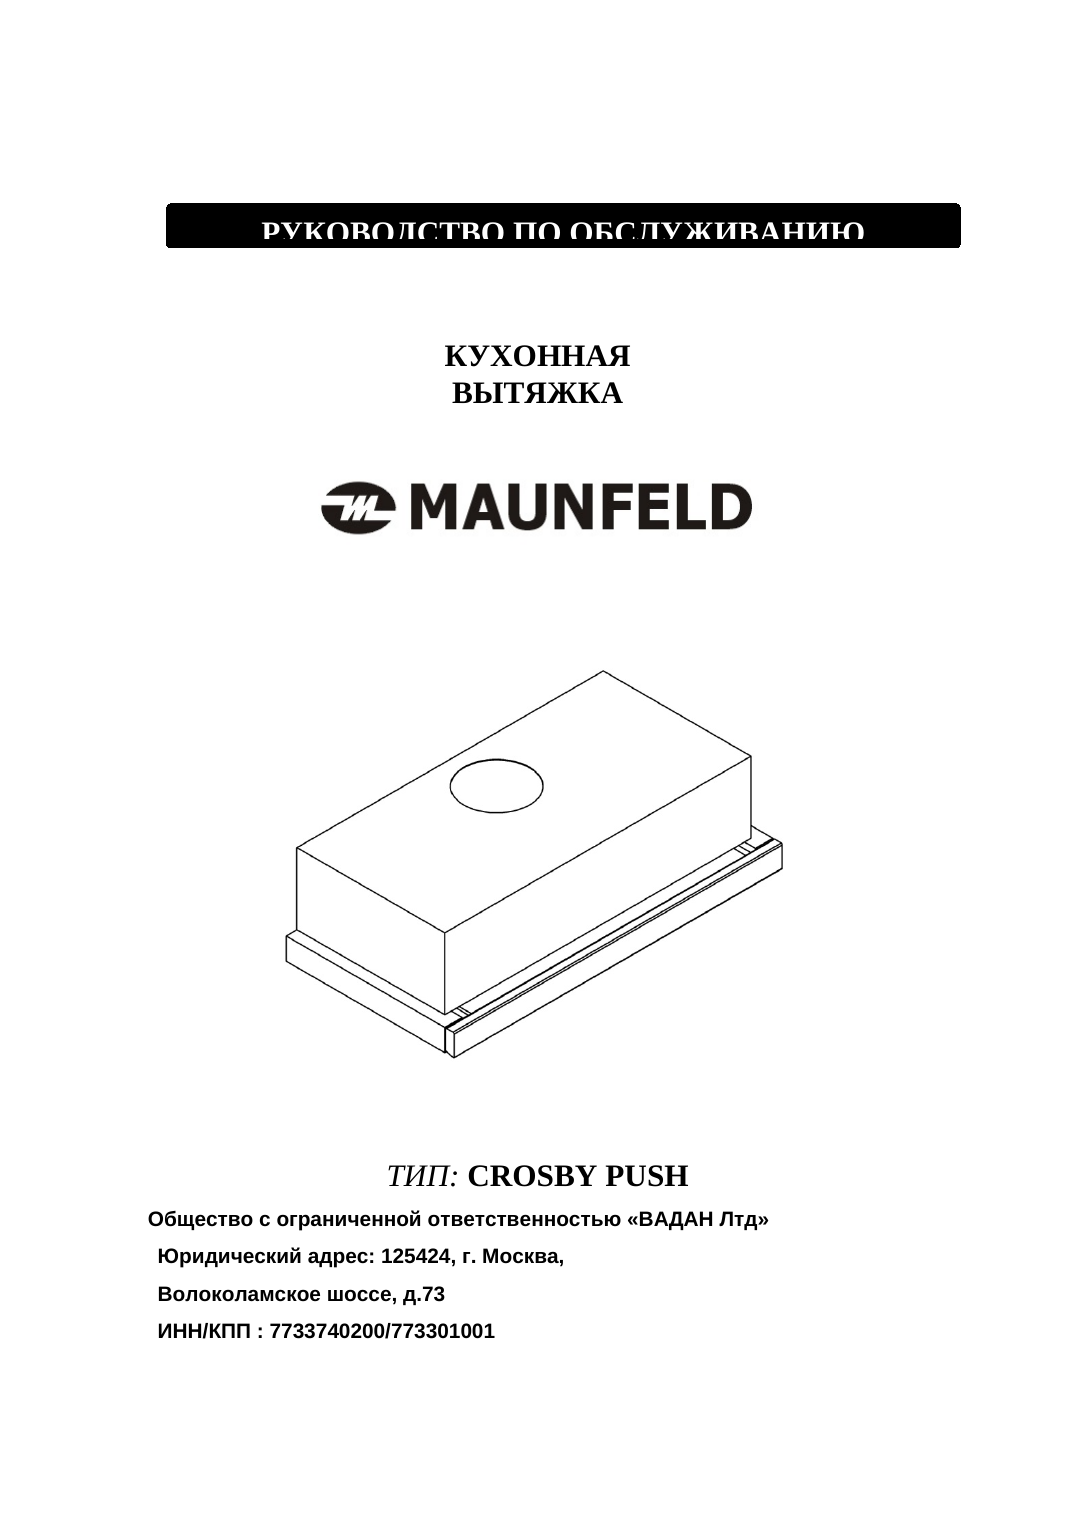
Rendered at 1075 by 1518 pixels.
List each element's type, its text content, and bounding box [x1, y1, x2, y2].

text ТИП: CROSBY PUSH [148, 1118, 927, 1193]
picture [302, 447, 773, 572]
text КУХОННАЯ [148, 335, 927, 373]
picture [242, 646, 832, 1081]
text Общество с ограниченной ответственностью «ВАДАН Лтд» [148, 1193, 927, 1231]
table_cell Волоколамское шоссе, д.73 [146, 1268, 740, 1306]
text ВЫТЯЖКА [148, 373, 927, 410]
table_cell ИНН/КПП : 7733740200/773301001 [146, 1306, 740, 1343]
table_header Юридический адрес: 125424, г. Москва, [146, 1231, 811, 1268]
